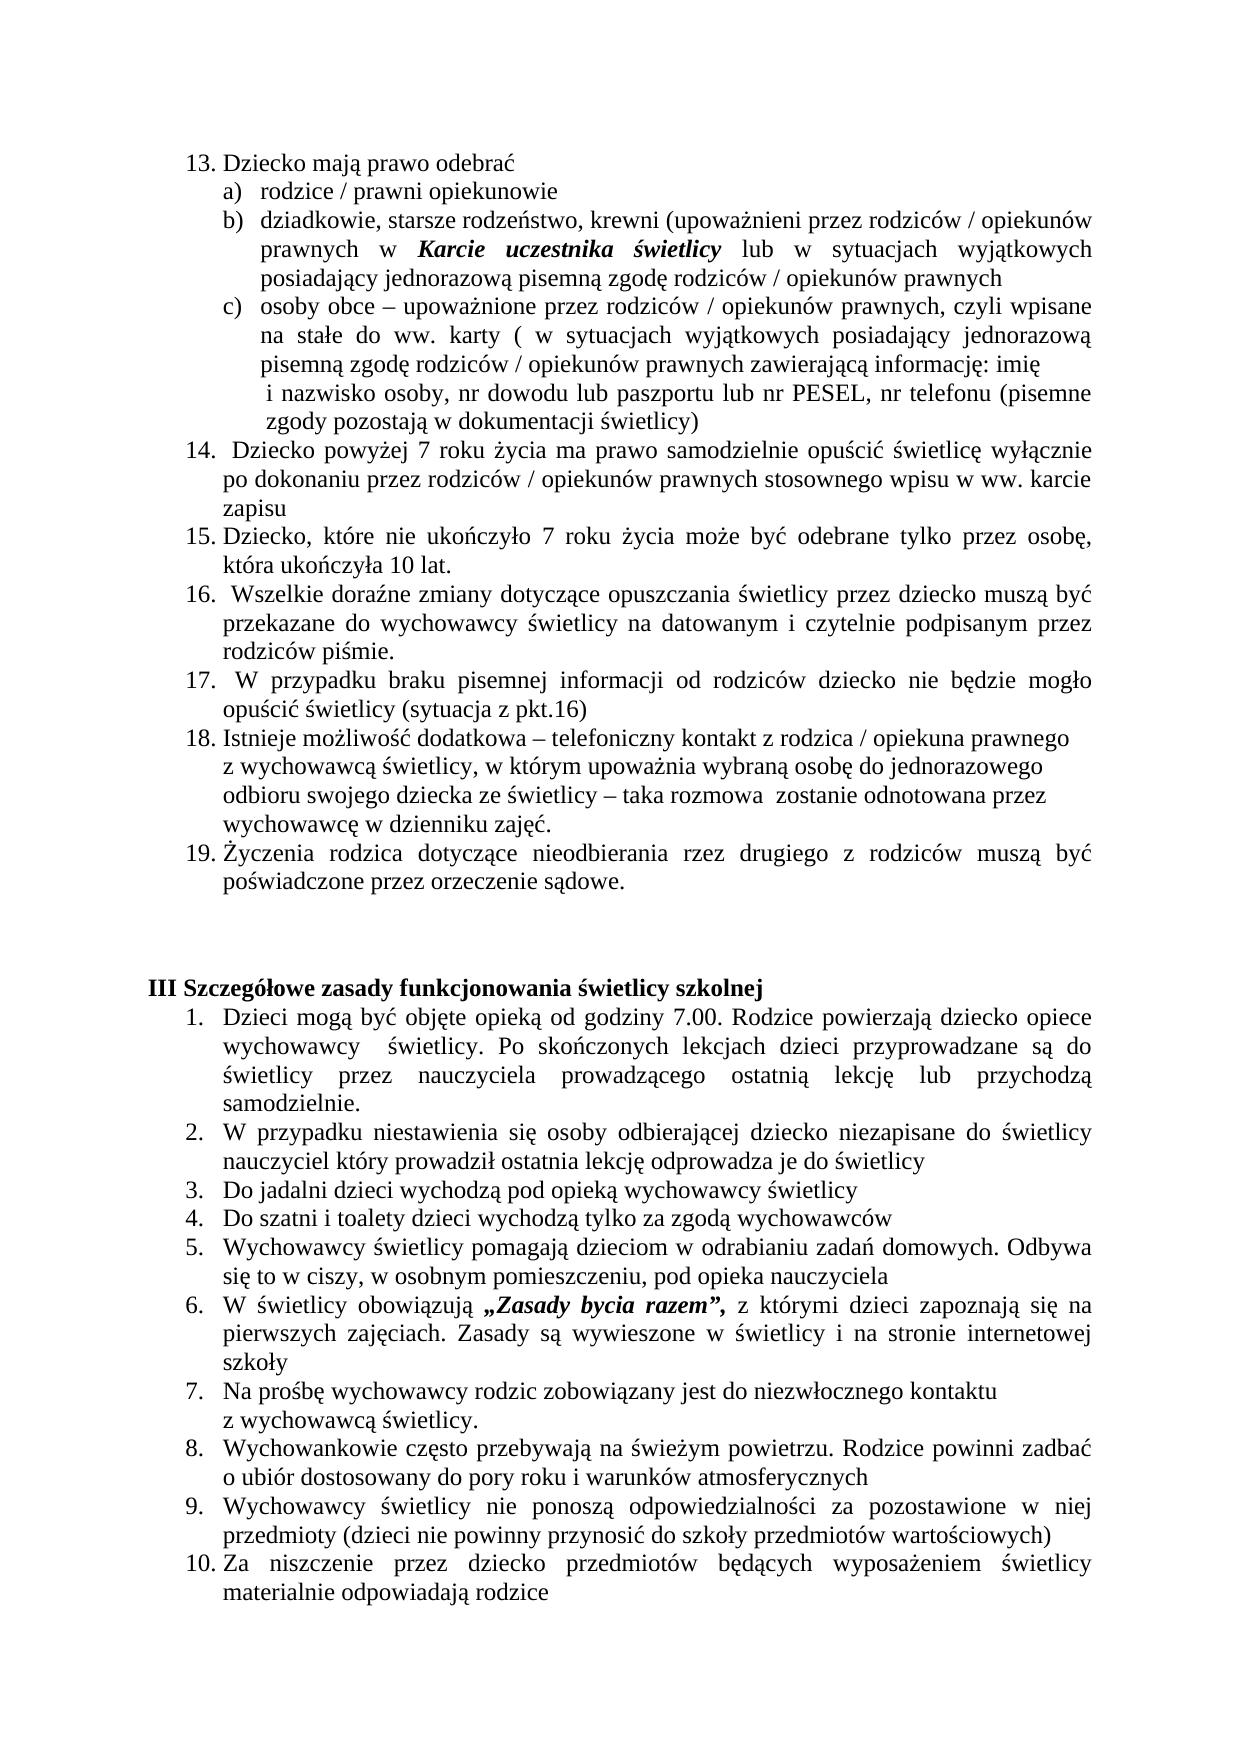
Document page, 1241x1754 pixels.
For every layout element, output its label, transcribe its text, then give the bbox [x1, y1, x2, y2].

list W przypadku niestawienia się osoby odbierającej dziecko niezapisane do świetlicy nauczyciel który prowadził ostatnia lekcję odprowadza je do świetlicy [185, 1117, 1093, 1175]
list osoby obce – upoważnione przez rodziców / opiekunów prawnych, czyli wpisane na stałe do ww. karty ( w sytuacjach wyjątkowych posiadający jednorazową pisemną zgodę rodziców / opiekunów prawnych zawierającą informację: imię [223, 291, 1093, 378]
list Wychowankowie często przebywają na świeżym powietrzu. Rodzice powinni zadbać o ubiór dostosowany do pory roku i warunków atmosferycznych [185, 1433, 1093, 1491]
list Dziecko powyżej 7 roku życia ma prawo samodzielnie opuścić świetlicę wyłącznie po dokonaniu przez rodziców / opiekunów prawnych stosownego wpisu w ww. karcie zapisu [185, 435, 1093, 521]
list Do szatni i toalety dzieci wychodzą tylko za zgodą wychowawców [185, 1203, 1093, 1232]
text III Szczegółowe zasady funkcjonowania świetlicy szkolnej [148, 973, 1093, 1002]
list Istnieje możliwość dodatkowa – telefoniczny kontakt z rodzica / opiekuna prawnego [185, 723, 1093, 751]
list W przypadku braku pisemnej informacji od rodziców dziecko nie będzie mogło opuścić świetlicy (sytuacja z pkt.16) [185, 665, 1093, 723]
list Wychowawcy świetlicy nie ponoszą odpowiedzialności za pozostawione w niej przedmioty (dzieci nie powinny przynosić do szkoły przedmiotów wartościowych) [185, 1491, 1093, 1548]
list Wszelkie doraźne zmiany dotyczące opuszczania świetlicy przez dziecko muszą być przekazane do wychowawcy świetlicy na datowanym i czytelnie podpisanym przez rodziców piśmie. [185, 579, 1093, 665]
text wychowawcę w dzienniku zajęć. [185, 809, 1093, 838]
list Dziecko, które nie ukończyło 7 roku życia może być odebrane tylko przez osobę, która ukończyła 10 lat. [185, 521, 1093, 579]
text odbioru swojego dziecka ze świetlicy – taka rozmowa zostanie odnotowana przez [185, 780, 1093, 809]
list Na prośbę wychowawcy rodzic zobowiązany jest do niezwłocznego kontaktu [185, 1376, 1093, 1405]
list Dzieci mogą być objęte opieką od godziny 7.00. Rodzice powierzają dziecko opiece wychowawcy świetlicy. Po skończonych lekcjach dzieci przyprowadzane są do świetlicy przez nauczyciela prowadzącego ostatnią lekcję lub przychodzą samodzielnie. [185, 1002, 1093, 1117]
list Wychowawcy świetlicy pomagają dzieciom w odrabianiu zadań domowych. Odbywa się to w ciszy, w osobnym pomieszczeniu, pod opieka nauczyciela [185, 1232, 1093, 1290]
list Życzenia rodzica dotyczące nieodbierania rzez drugiego z rodziców muszą być poświadczone przez orzeczenie sądowe. [185, 838, 1093, 895]
list W świetlicy obowiązują „Zasady bycia razem”, z którymi dzieci zapoznają się na pierwszych zajęciach. Zasady są wywieszone w świetlicy i na stronie internetowej szkoły [185, 1290, 1093, 1376]
list dziadkowie, starsze rodzeństwo, krewni (upoważnieni przez rodziców / opiekunów prawnych w Karcie uczestnika świetlicy lub w sytuacjach wyjątkowych posiadający jednorazową pisemną zgodę rodziców / opiekunów prawnych [223, 205, 1093, 291]
list Za niszczenie przez dziecko przedmiotów będących wyposażeniem świetlicy materialnie odpowiadają rodzice [185, 1548, 1093, 1606]
list Dziecko mają prawo odebrać [185, 148, 1093, 176]
text z wychowawcą świetlicy, w którym upoważnia wybraną osobę do jednorazowego [185, 751, 1093, 780]
text z wychowawcą świetlicy. [185, 1405, 1093, 1433]
text i nazwisko osoby, nr dowodu lub paszportu lub nr PESEL, nr telefonu (pisemne zgody pozostają w dokumentacji świetlicy) [266, 378, 1093, 435]
list rodzice / prawni opiekunowie [223, 176, 1093, 205]
list Do jadalni dzieci wychodzą pod opieką wychowawcy świetlicy [185, 1175, 1093, 1203]
